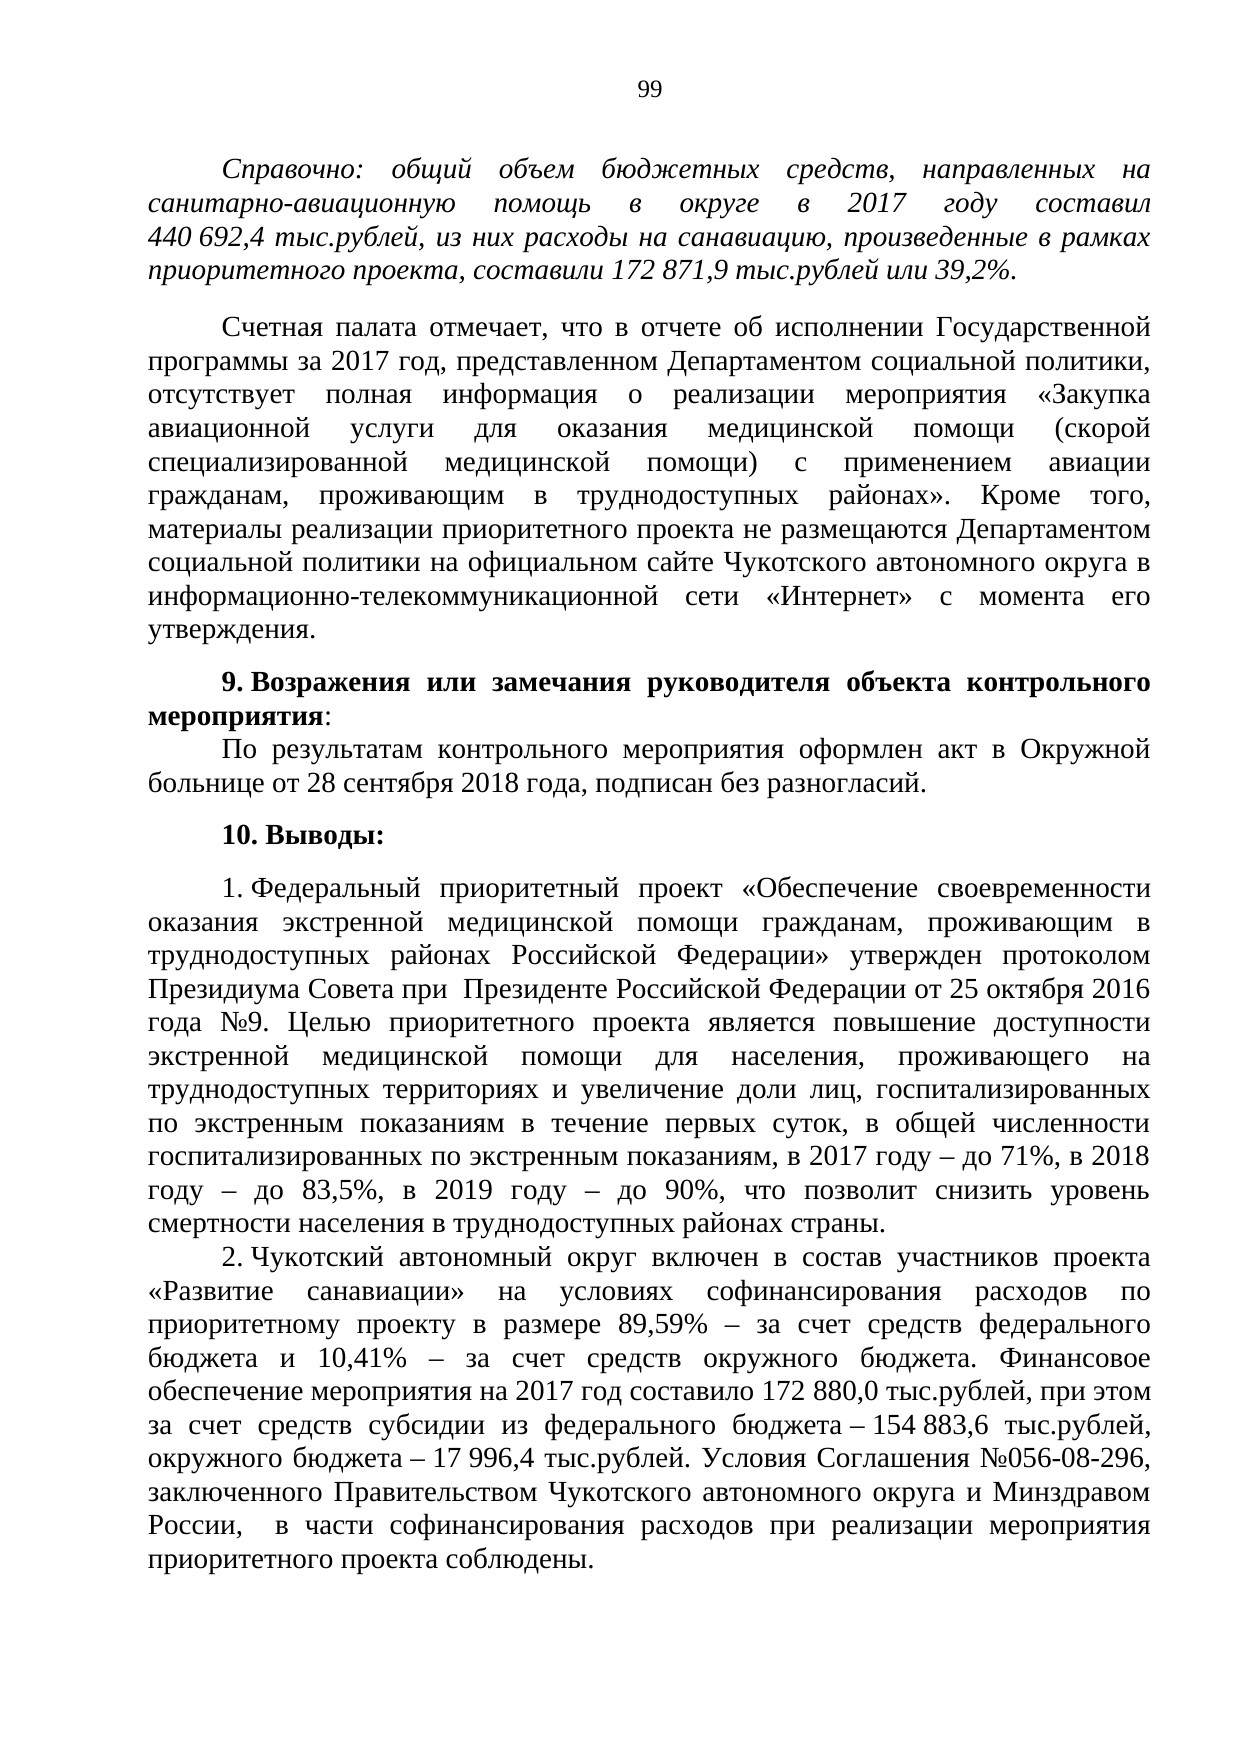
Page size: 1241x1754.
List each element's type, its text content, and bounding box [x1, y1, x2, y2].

text Счетная палата отмечает, что в отчете об исполнении Государственной программы за 2017 год, представленном Департаментом социальной политики, отсутствует полная информация о реализации мероприятия «Закупка авиационной услуги для оказания медицинской помощи (скорой специализированной медицинской помощи) с применением авиации гражданам, проживающим в труднодоступных районах». Кроме того, материалы реализации приоритетного проекта не размещаются Департаментом социальной политики на официальном сайте Чукотского автономного округа в информационно-телекоммуникационной сети «Интернет» с момента его утверждения. [148, 309, 1152, 645]
text По результатам контрольного мероприятия оформлен акт в Окружной больнице от 28 сентября 2018 года, подписан без разногласий. [148, 731, 1152, 798]
text 10. Выводы: [148, 817, 1152, 851]
text 1. Федеральный приоритетный проект «Обеспечение своевременности оказания экстренной медицинской помощи гражданам, проживающим в труднодоступных районах Российской Федерации» утвержден протоколом Президиума Совета при Президенте Российской Федерации от 25 октября 2016 года №9. Целью приоритетного проекта является повышение доступности экстренной медицинской помощи для населения, проживающего на труднодоступных территориях и увеличение доли лиц, госпитализированных по экстренным показаниям в течение первых суток, в общей численности госпитализированных по экстренным показаниям, в 2017 году – до 71%, в 2018 году – до 83,5%, в 2019 году – до 90%, что позволит снизить уровень смертности населения в труднодоступных районах страны. [148, 870, 1152, 1239]
text 2. Чукотский автономный округ включен в состав участников проекта «Развитие санавиации» на условиях софинансирования расходов по приоритетному проекту в размере 89,59% – за счет средств федерального бюджета и 10,41% – за счет средств окружного бюджета. Финансовое обеспечение мероприятия на 2017 год составило 172 880,0 тыс.рублей, при этом за счет средств субсидии из федерального бюджета – 154 883,6 тыс.рублей, окружного бюджета – 17 996,4 тыс.рублей. Условия Соглашения №056-08-296, заключенного Правительством Чукотского автономного округа и Минздравом России, в части софинансирования расходов при реализации мероприятия приоритетного проекта соблюдены. [148, 1239, 1152, 1574]
text Справочно: общий объем бюджетных средств, направленных на санитарно-авиационную помощь в округе в 2017 году составил 440 692,4 тыс.рублей, из них расходы на санавиацию, произведенные в рамках приоритетного проекта, составили 172 871,9 тыс.рублей или 39,2%. [148, 152, 1152, 286]
text 9. Возражения или замечания руководителя объекта контрольного мероприятия: [148, 664, 1152, 731]
